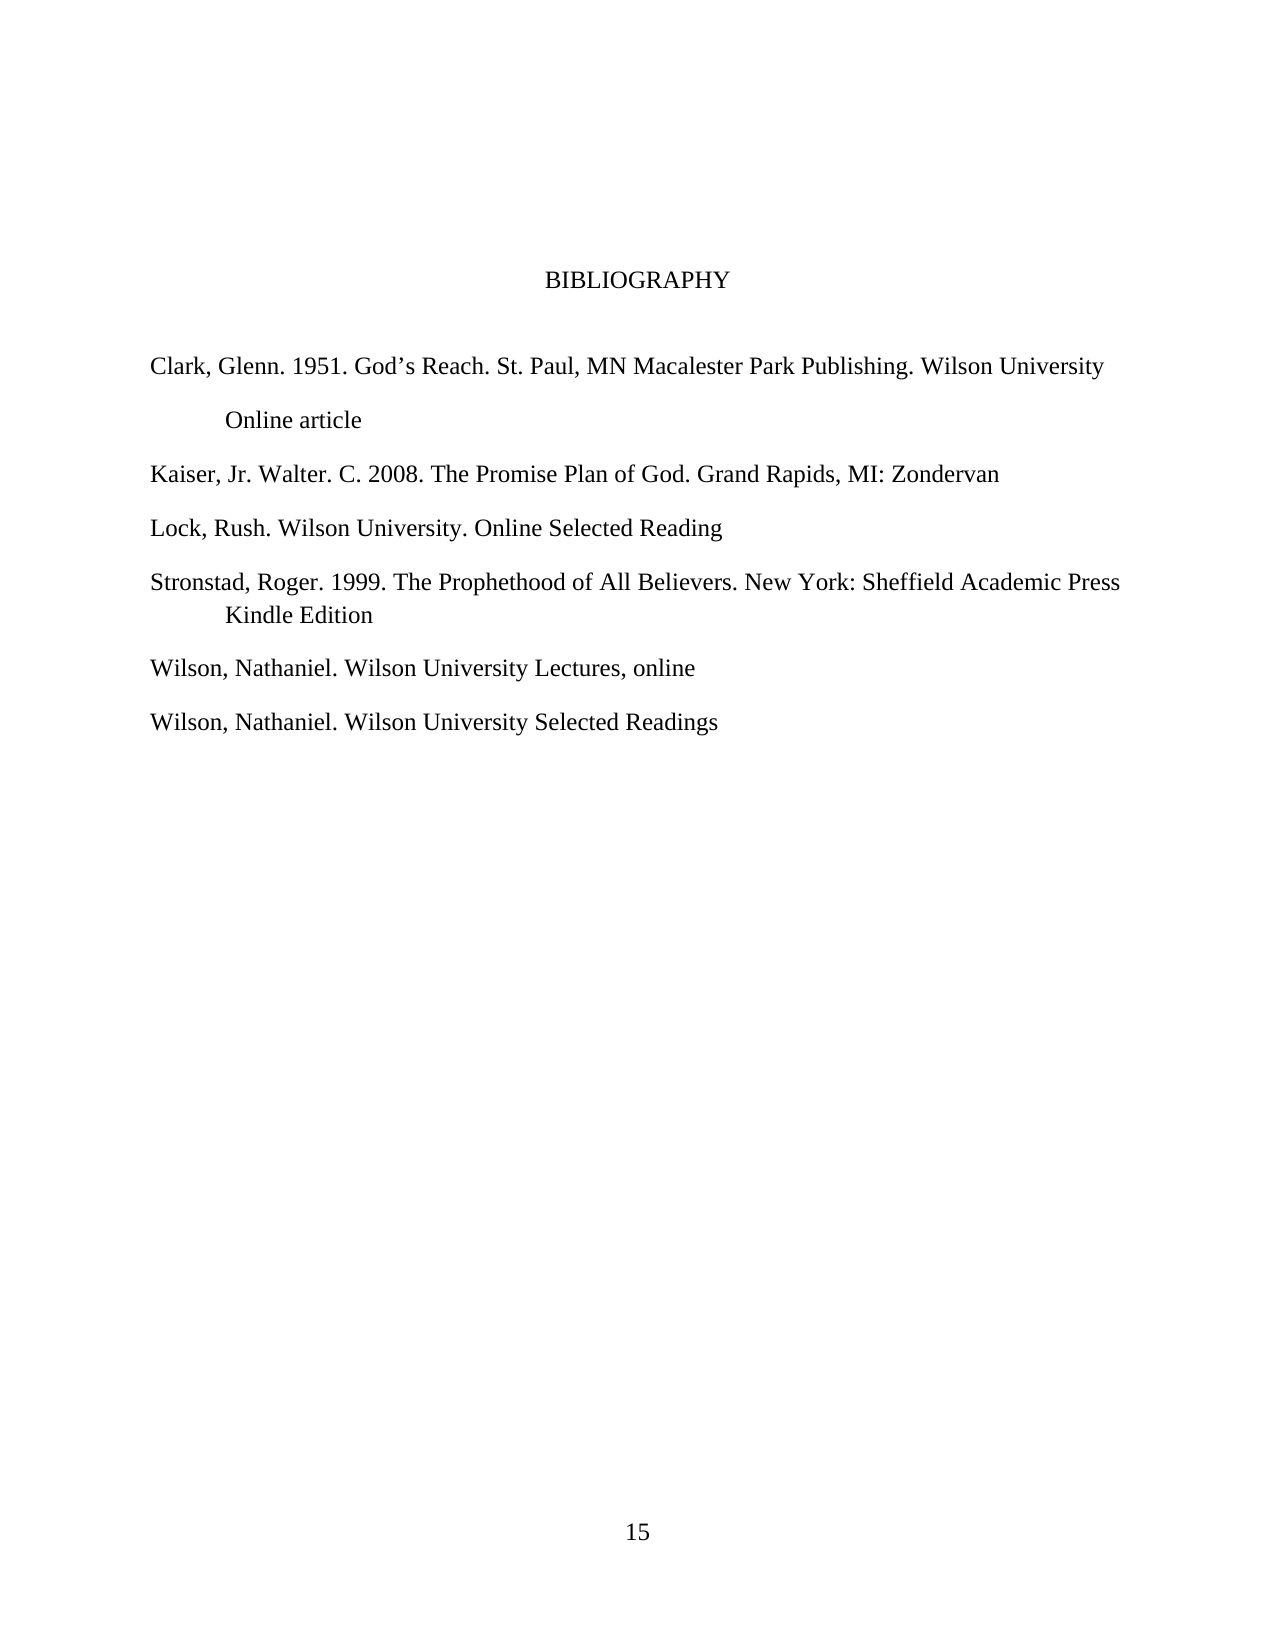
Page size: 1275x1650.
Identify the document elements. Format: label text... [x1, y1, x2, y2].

text Wilson, Nathaniel. Wilson University Selected Readings [150, 707, 1125, 736]
text Clark, Glenn. 1951. God’s Reach. St. Paul, MN Macalester Park Publishing. Wilson University [150, 351, 1125, 380]
text Online article [150, 405, 1125, 434]
text Lock, Rush. Wilson University. Online Selected Reading [150, 513, 1125, 542]
text Kaiser, Jr. Walter. C. 2008. The Promise Plan of God. Grand Rapids, MI: Zondervan [150, 459, 1125, 488]
text Stronstad, Roger. 1999. The Prophethood of All Believers. New York: Sheffield Academic Press Kindle Edition [150, 567, 1125, 628]
text BIBLIOGRAPHY [150, 265, 1125, 294]
text Wilson, Nathaniel. Wilson University Lectures, online [150, 653, 1125, 682]
